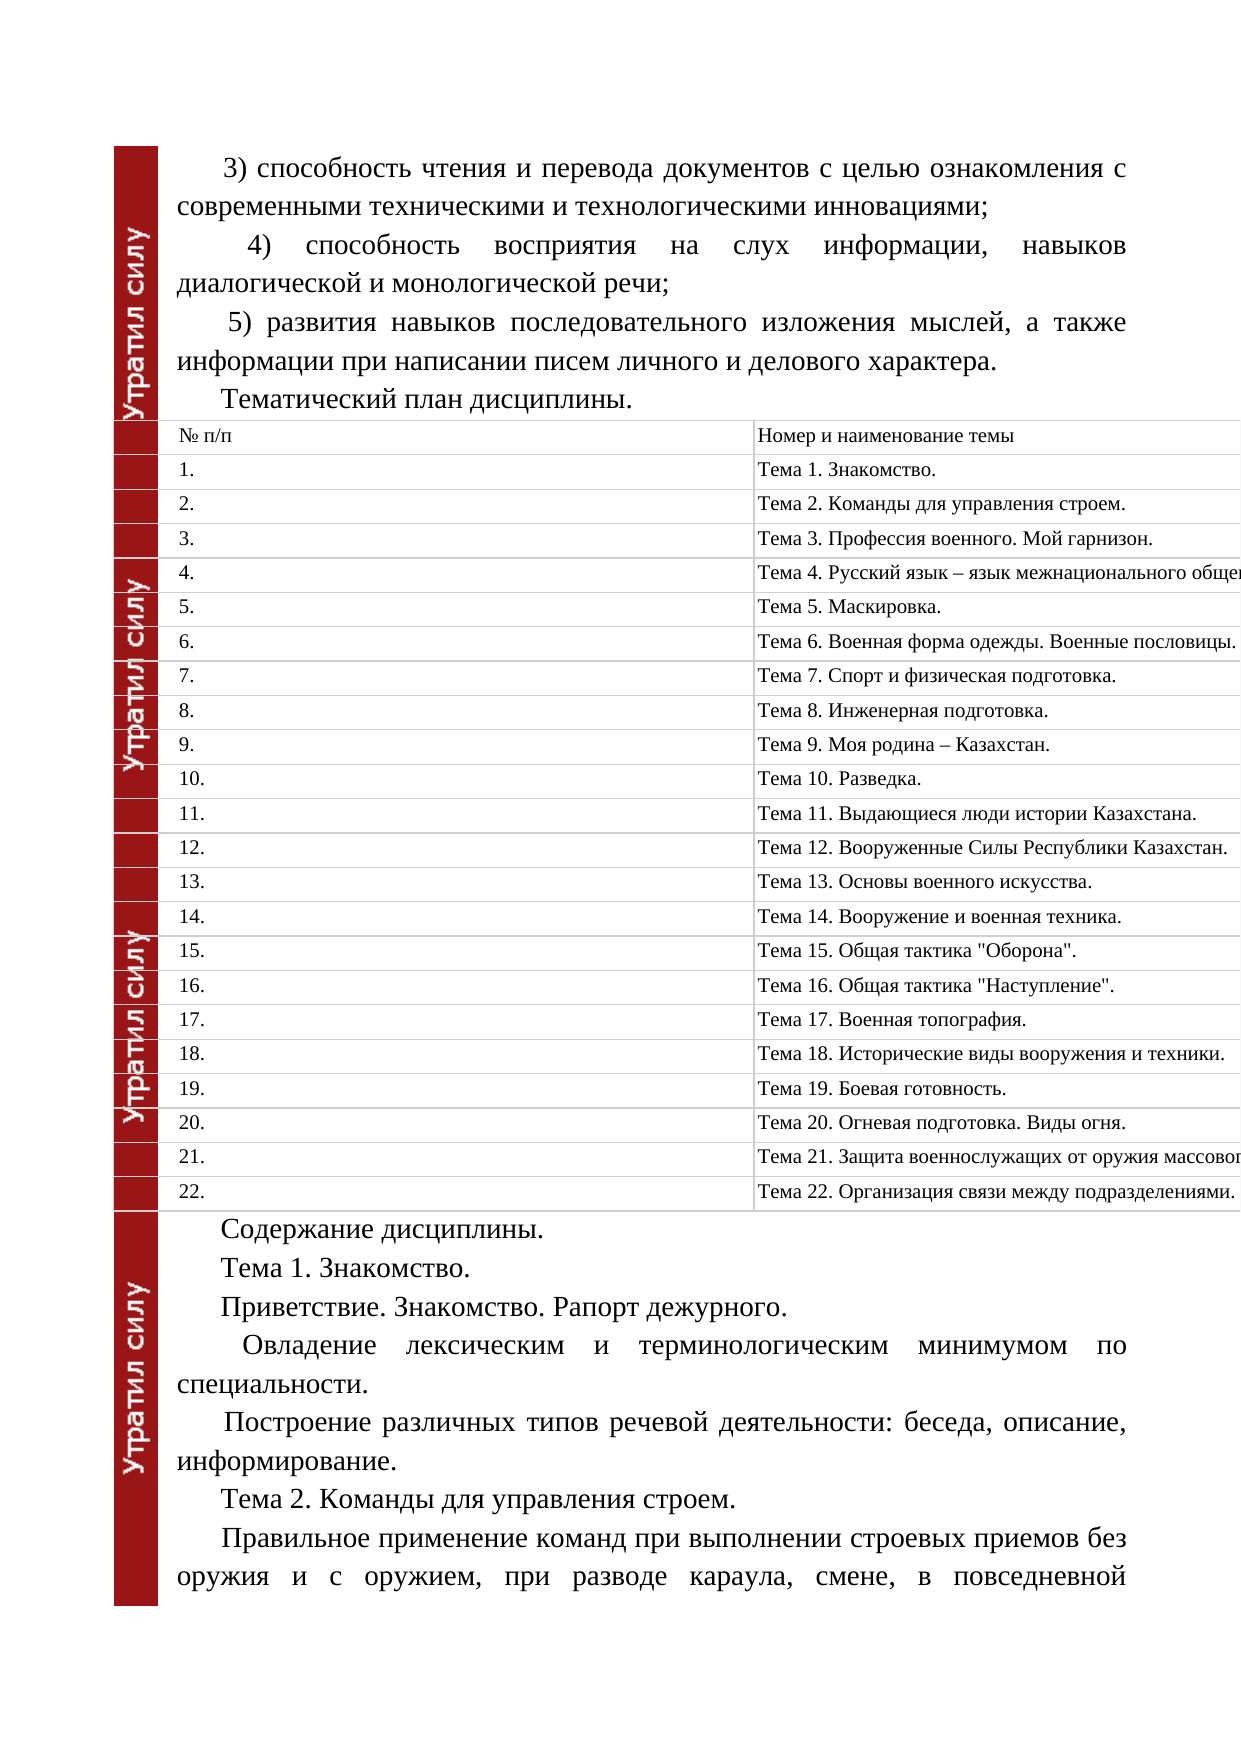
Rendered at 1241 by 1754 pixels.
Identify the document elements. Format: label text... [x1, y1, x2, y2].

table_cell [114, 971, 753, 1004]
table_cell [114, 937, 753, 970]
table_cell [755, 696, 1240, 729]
picture [114, 1476, 158, 1481]
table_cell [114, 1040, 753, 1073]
text Тема 1. Знакомство. [112, 1250, 1128, 1284]
picture [114, 1245, 158, 1250]
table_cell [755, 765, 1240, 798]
picture [114, 146, 158, 150]
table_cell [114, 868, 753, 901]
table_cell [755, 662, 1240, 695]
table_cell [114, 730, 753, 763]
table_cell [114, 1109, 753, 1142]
picture [114, 1284, 158, 1289]
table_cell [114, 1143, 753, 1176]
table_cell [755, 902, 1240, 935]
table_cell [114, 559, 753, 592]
picture [114, 1515, 158, 1520]
picture [114, 1592, 158, 1606]
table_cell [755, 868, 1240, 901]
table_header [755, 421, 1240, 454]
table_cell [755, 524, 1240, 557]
text 5) развития навыков последовательного изложения мыслей, а также информации при написании писем личного и делового характера. [112, 304, 1128, 376]
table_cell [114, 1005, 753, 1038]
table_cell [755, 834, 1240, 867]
text Тематический план дисциплины. [112, 381, 1128, 415]
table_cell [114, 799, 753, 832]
picture [114, 376, 158, 381]
text Тема 2. Команды для управления строем. [112, 1481, 1128, 1515]
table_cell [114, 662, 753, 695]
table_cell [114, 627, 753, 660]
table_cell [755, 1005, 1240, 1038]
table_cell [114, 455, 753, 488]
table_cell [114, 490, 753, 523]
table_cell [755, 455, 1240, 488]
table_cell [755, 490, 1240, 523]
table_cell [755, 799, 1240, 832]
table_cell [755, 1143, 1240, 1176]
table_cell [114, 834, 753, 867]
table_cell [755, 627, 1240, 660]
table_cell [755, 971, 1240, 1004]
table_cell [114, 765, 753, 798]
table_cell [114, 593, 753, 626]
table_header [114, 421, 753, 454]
text 3) способность чтения и перевода документов с целью ознакомления с современными техническими и технологическими инновациями; [112, 150, 1128, 222]
text Приветствие. Знакомство. Рапорт дежурного. [112, 1289, 1128, 1322]
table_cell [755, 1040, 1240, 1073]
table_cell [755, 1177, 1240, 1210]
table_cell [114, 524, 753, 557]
text 4) способность восприятия на слух информации, навыков диалогической и монологической речи; [112, 227, 1128, 299]
picture [114, 1399, 158, 1404]
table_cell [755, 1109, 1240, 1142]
picture [114, 299, 158, 304]
text Построение различных типов речевой деятельности: беседа, описание, информирование. [112, 1404, 1128, 1476]
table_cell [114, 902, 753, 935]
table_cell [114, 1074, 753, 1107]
picture [114, 415, 158, 420]
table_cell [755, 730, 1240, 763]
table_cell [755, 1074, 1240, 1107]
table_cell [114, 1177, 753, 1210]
text Овладение лексическим и терминологическим минимумом по специальности. [112, 1327, 1128, 1399]
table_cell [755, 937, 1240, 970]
picture [114, 222, 158, 227]
text Содержание дисциплины. [112, 1212, 1128, 1245]
picture [114, 1322, 158, 1327]
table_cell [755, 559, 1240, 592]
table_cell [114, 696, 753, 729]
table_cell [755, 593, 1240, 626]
